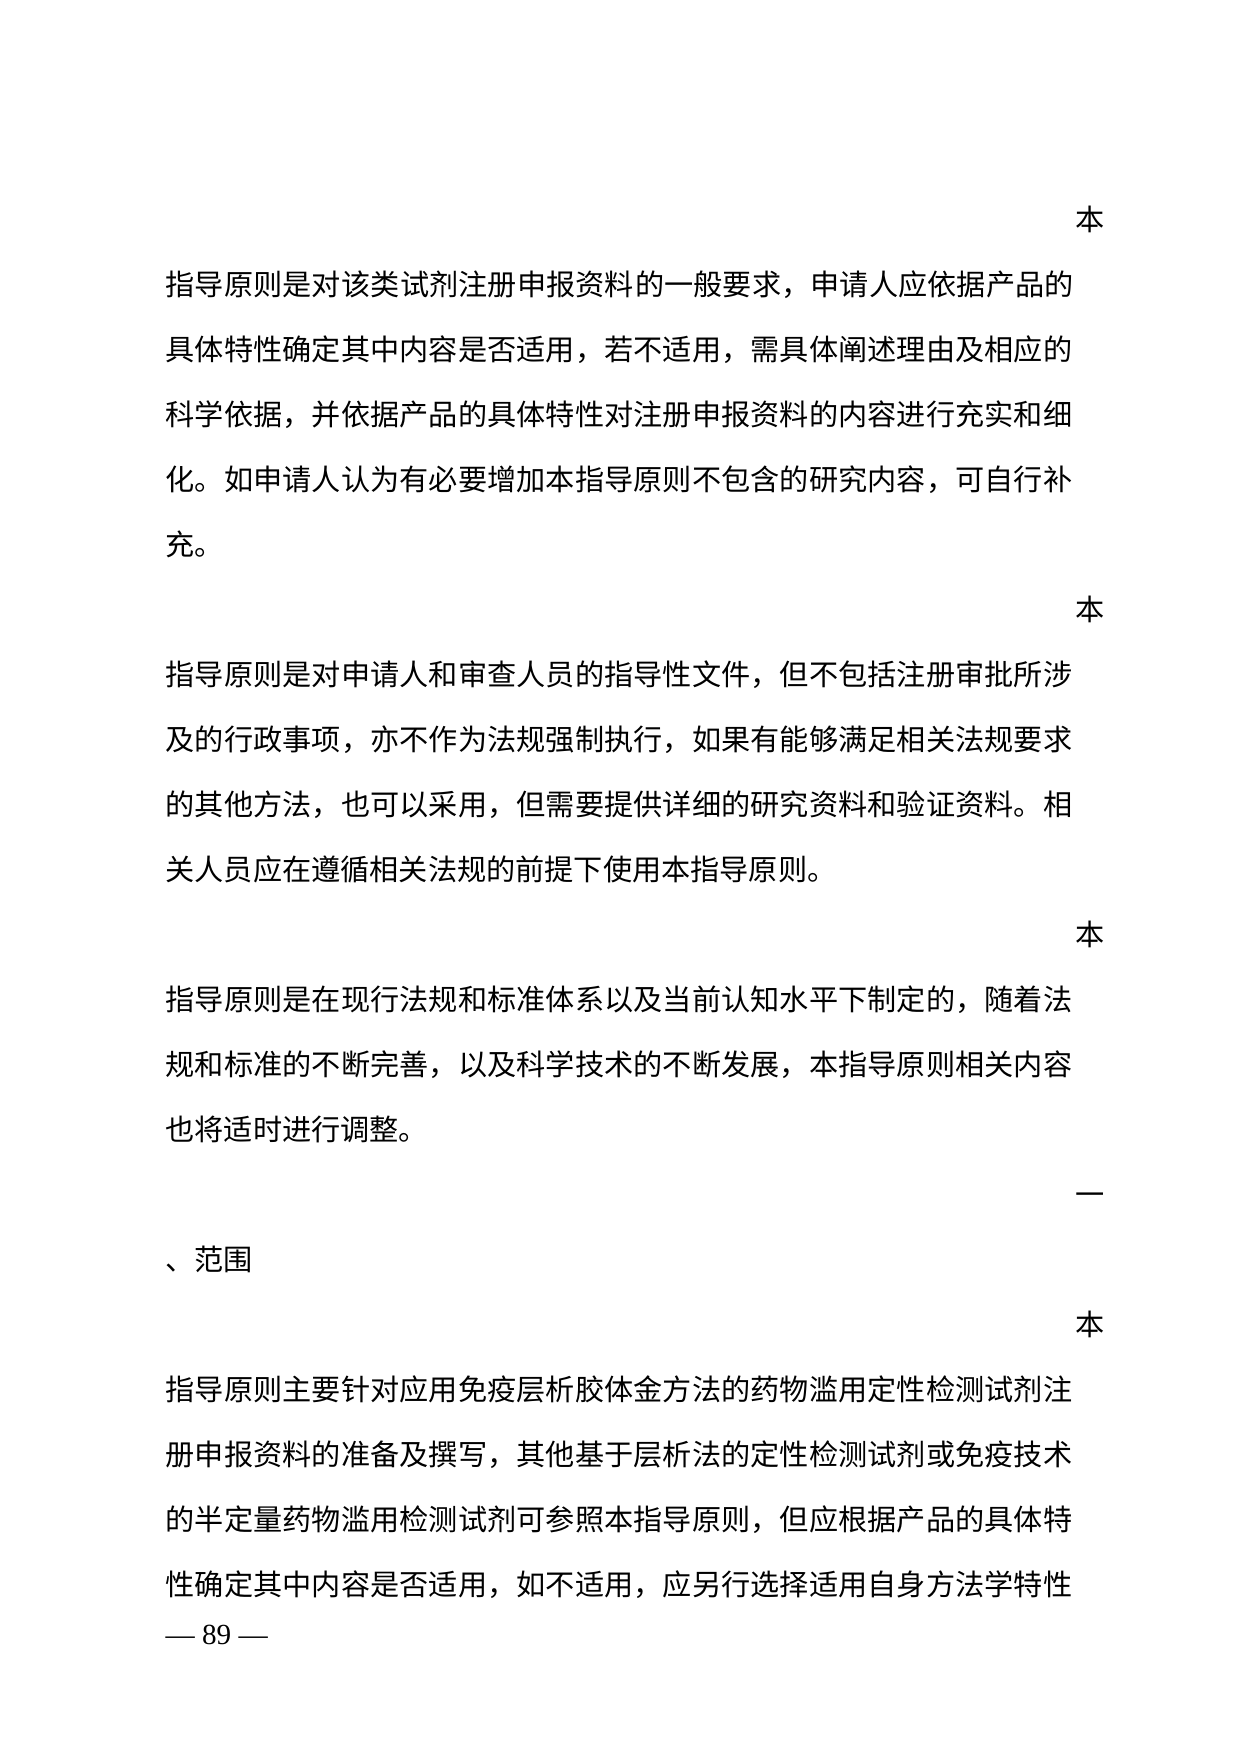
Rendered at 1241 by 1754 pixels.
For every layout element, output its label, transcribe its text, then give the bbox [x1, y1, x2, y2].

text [165, 1290, 1075, 1615]
text 本指导原则是对该类试剂注册申报资料的一般要求，申请人应依据产品的具体特性确定其中内容是否适用，若不适用，需具体阐述理由及相应的科学依据，并依据产品的具体特性对注册申报资料的内容进行充实和细化。如申请人认为有必要增加本指导原则不包含的研究内容，可自行补充。 [165, 185, 1075, 575]
text 本指导原则是在现行法规和标准体系以及当前认知水平下制定的，随着法规和标准的不断完善，以及科学技术的不断发展，本指导原则相关内容也将适时进行调整。 [165, 900, 1075, 1160]
text 本指导原则是对申请人和审查人员的指导性文件，但不包括注册审批所涉及的行政事项，亦不作为法规强制执行，如果有能够满足相关法规要求的其他方法，也可以采用，但需要提供详细的研究资料和验证资料。相关人员应在遵循相关法规的前提下使用本指导原则。 [165, 575, 1075, 900]
text 一、范围 [165, 1160, 1075, 1290]
